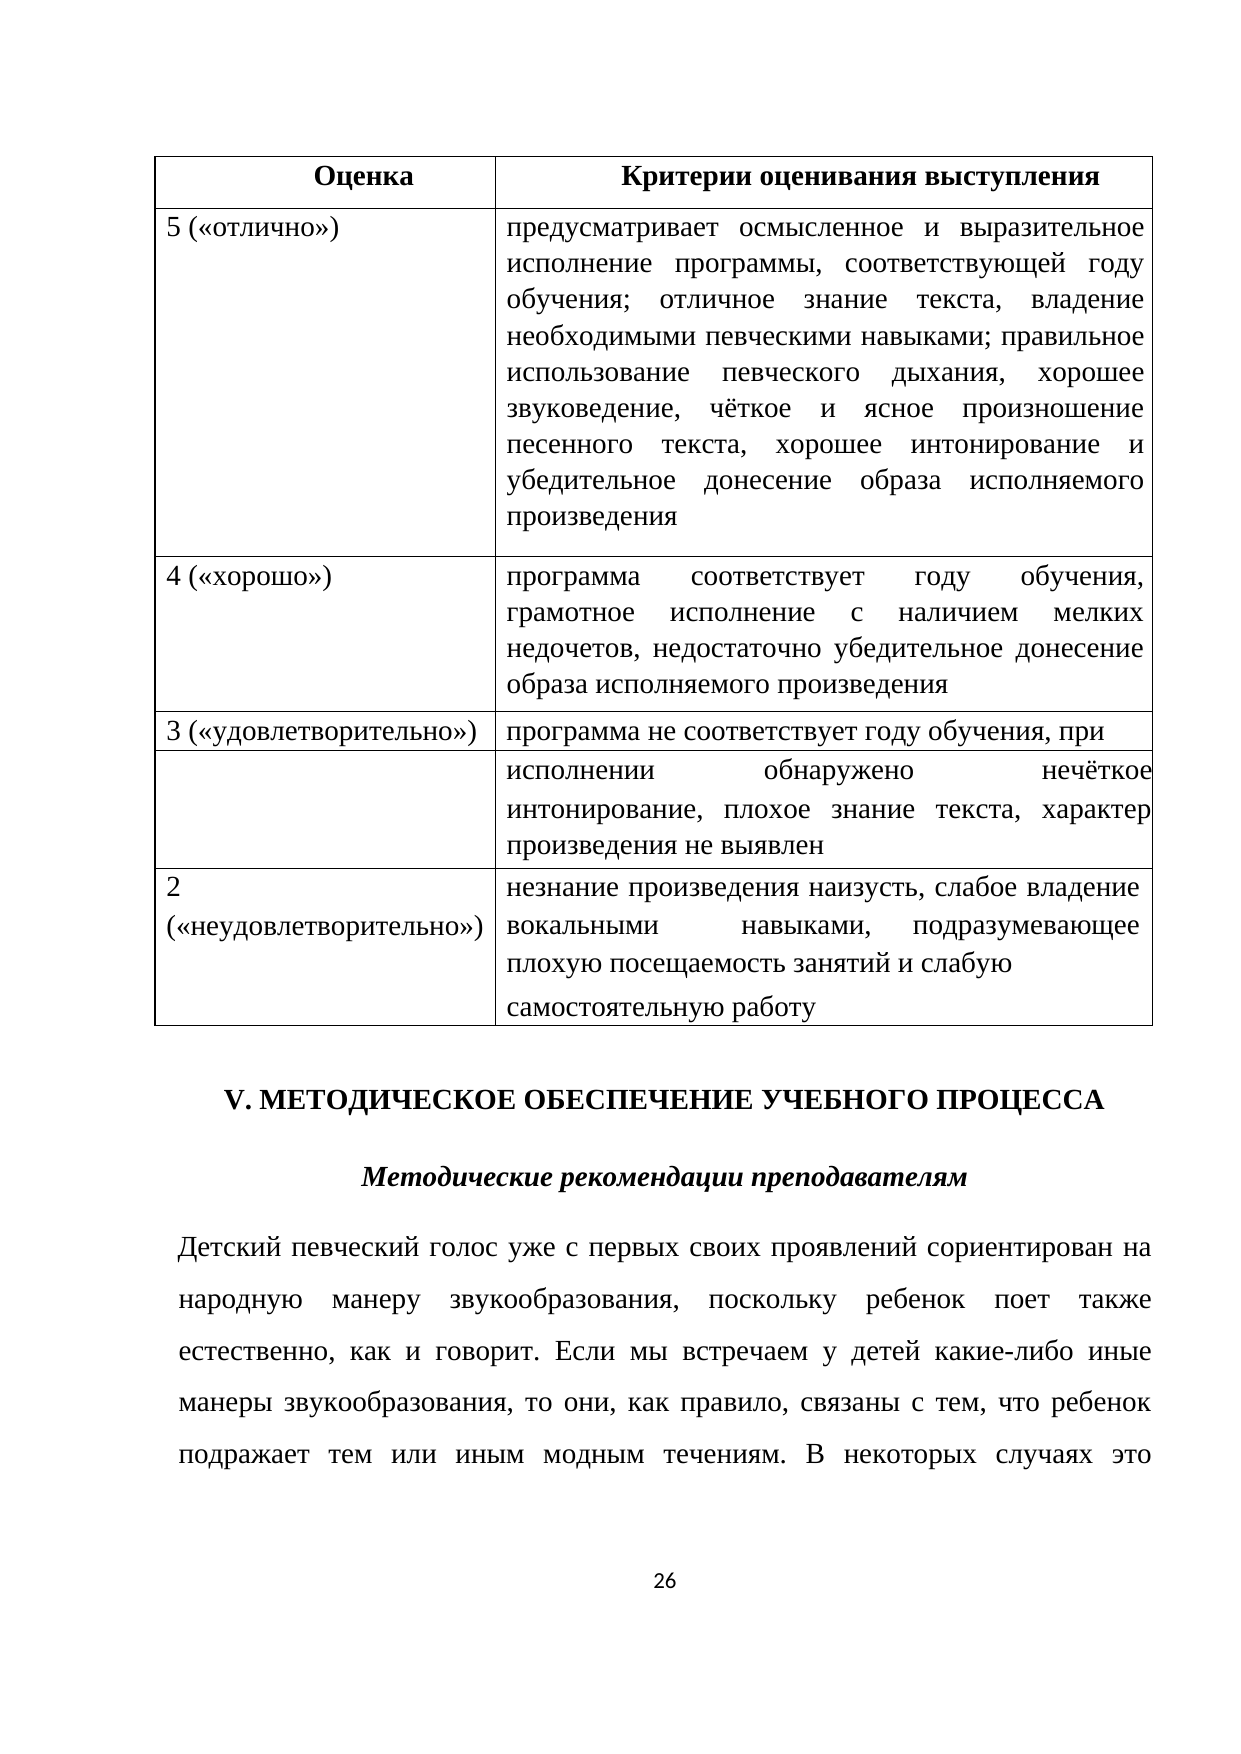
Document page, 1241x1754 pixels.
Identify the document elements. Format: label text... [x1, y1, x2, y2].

table_cell программа соответствует году обучения, грамотное исполнение с наличием мелких недочетов, недостаточно убедительное донесение образа исполняемого произведения [496, 557, 1152, 711]
table_cell 4 («хорошо») [156, 557, 495, 711]
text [177, 1229, 1153, 1469]
table_cell исполнении обнаружено нечёткое интонирование, плохое знание текста, характер произведения не выявлен [496, 751, 1152, 867]
table_cell 3 («удовлетворительно») [156, 712, 495, 750]
table_cell незнание произведения наизусть, слабое владение вокальными навыками, подразумевающее плохую посещаемость занятий и слабую самостоятельную работу [496, 869, 1152, 1025]
text V. МЕТОДИЧЕСКОЕ ОБЕСПЕЧЕНИЕ УЧЕБНОГО ПРОЦЕССА [208, 1082, 1120, 1116]
table_header Критерии оценивания выступления [496, 157, 1152, 207]
table_header Оценка [156, 157, 495, 207]
subtitle Методические рекомендации преподавателям [208, 1159, 1120, 1193]
table_cell предусматривает осмысленное и выразительное исполнение программы, соответствующей году обучения; отличное знание текста, владение необходимыми певческими навыками; правильное использование певческого дыхания, хорошее звуковедение, чёткое и ясное произношение песенного текста, хорошее интонирование и убедительное донесение образа исполняемого произведения [496, 209, 1152, 556]
table_cell 5 («отлично») [156, 209, 495, 556]
table_cell [156, 751, 495, 867]
table_cell программа не соответствует году обучения, при [496, 712, 1152, 750]
table_cell 2 («неудовлетворительно») [156, 869, 495, 1025]
